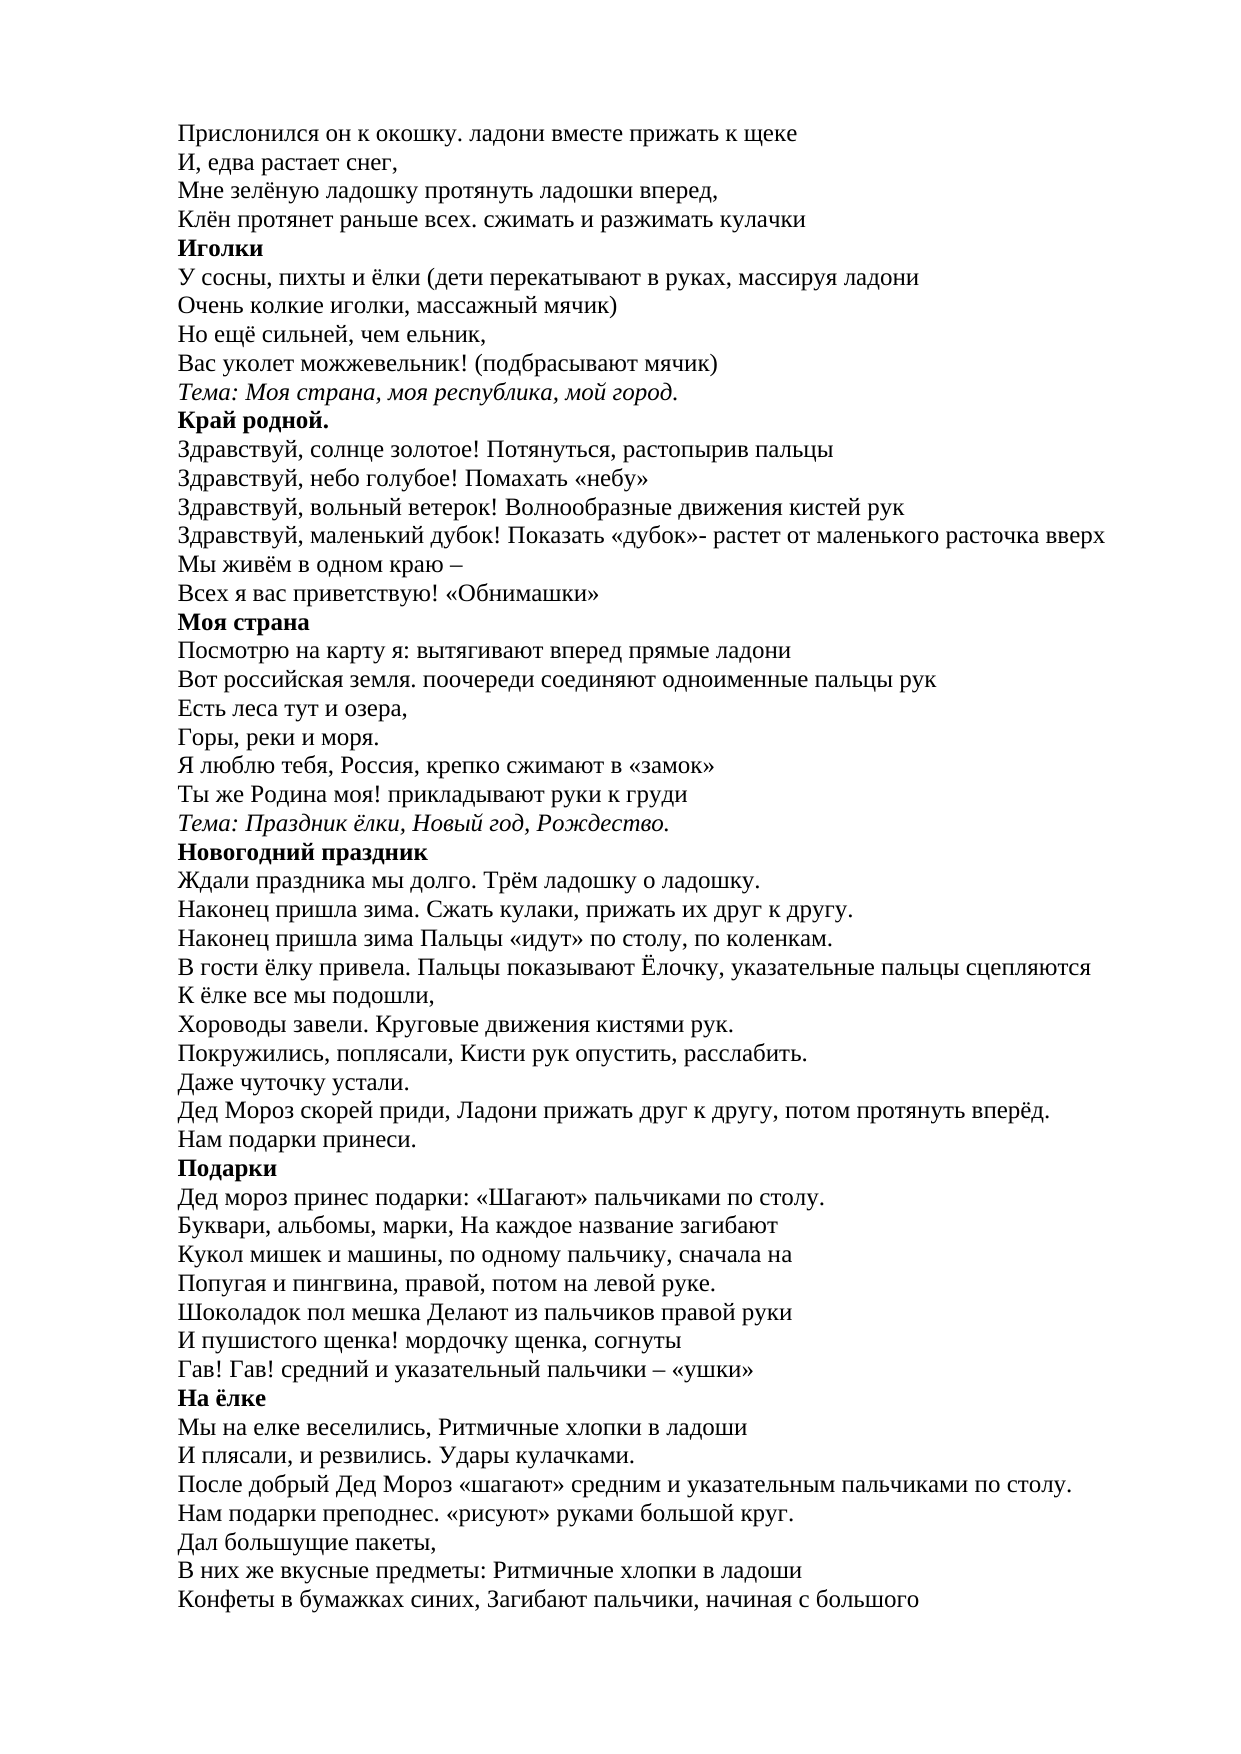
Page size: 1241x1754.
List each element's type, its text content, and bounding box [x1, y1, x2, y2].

text Тема: Праздник ёлки, Новый год, Рождество. [177, 808, 1152, 837]
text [177, 118, 1152, 808]
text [177, 837, 1152, 1613]
